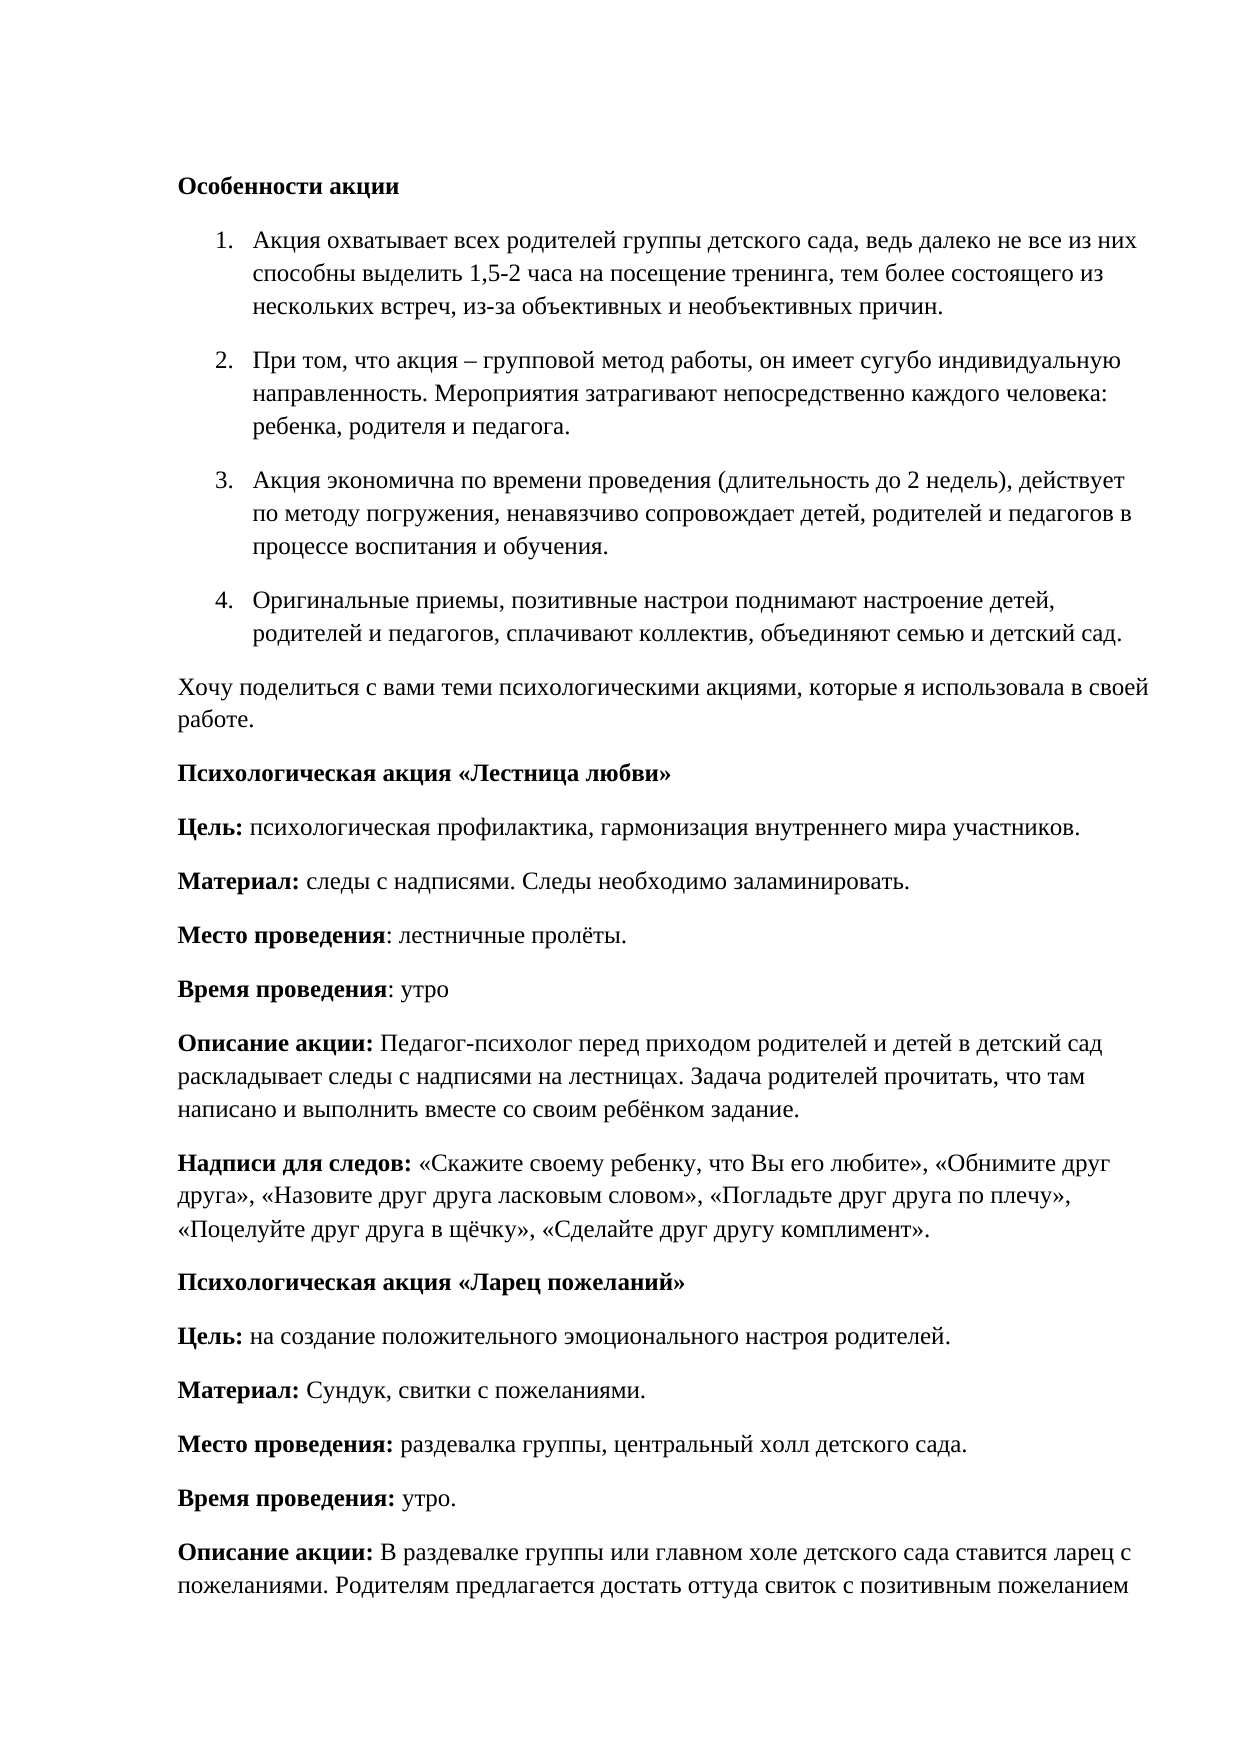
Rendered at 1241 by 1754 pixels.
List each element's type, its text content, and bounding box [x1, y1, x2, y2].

text Время проведения: утро. [177, 1483, 1152, 1512]
list Оригинальные приемы, позитивные настрои поднимают настроение детей, родителей и педагогов, сплачивают коллектив, объединяют семью и детский сад. [215, 585, 1152, 646]
list При том, что акция – групповой метод работы, он имеет сугубо индивидуальную направленность. Мероприятия затрагивают непосредственно каждого человека: ребенка, родителя и педагога. [215, 345, 1152, 440]
text Время проведения: утро [177, 974, 1152, 1003]
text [177, 1537, 1152, 1598]
text Материал: Сундук, свитки с пожеланиями. [177, 1375, 1152, 1404]
text Описание акции: Педагог-психолог перед приходом родителей и детей в детский сад раскладывает следы с надписями на лестницах. Задача родителей прочитать, что там написано и выполнить вместе со своим ребёнком задание. [177, 1028, 1152, 1122]
text Психологическая акция «Лестница любви» [177, 758, 1152, 787]
list Акция экономична по времени проведения (длительность до 2 недель), действует по методу погружения, ненавязчиво сопровождает детей, родителей и педагогов в процессе воспитания и обучения. [215, 465, 1152, 559]
text Психологическая акция «Ларец пожеланий» [177, 1267, 1152, 1296]
text Надписи для следов: «Скажите своему ребенку, что Вы его любите», «Обнимите друг друга», «Назовите друг друга ласковым словом», «Погладьте друг друга по плечу», «Поцелуйте друг друга в щёчку», «Сделайте друг другу комплимент». [177, 1148, 1152, 1242]
text Цель: психологическая профилактика, гармонизация внутреннего мира участников. [177, 812, 1152, 841]
text Цель: на создание положительного эмоционального настроя родителей. [177, 1321, 1152, 1350]
text Хочу поделиться с вами теми психологическими акциями, которые я использовала в своей работе. [177, 672, 1152, 733]
text Материал: следы с надписями. Следы необходимо заламинировать. [177, 866, 1152, 895]
text Особенности акции [177, 171, 1152, 200]
text Место проведения: раздевалка группы, центральный холл детского сада. [177, 1429, 1152, 1458]
text Место проведения: лестничные пролёты. [177, 920, 1152, 949]
list Акция охватывает всех родителей группы детского сада, ведь далеко не все из них способны выделить 1,5-2 часа на посещение тренинга, тем более состоящего из нескольких встреч, из-за объективных и необъективных причин. [215, 225, 1152, 320]
